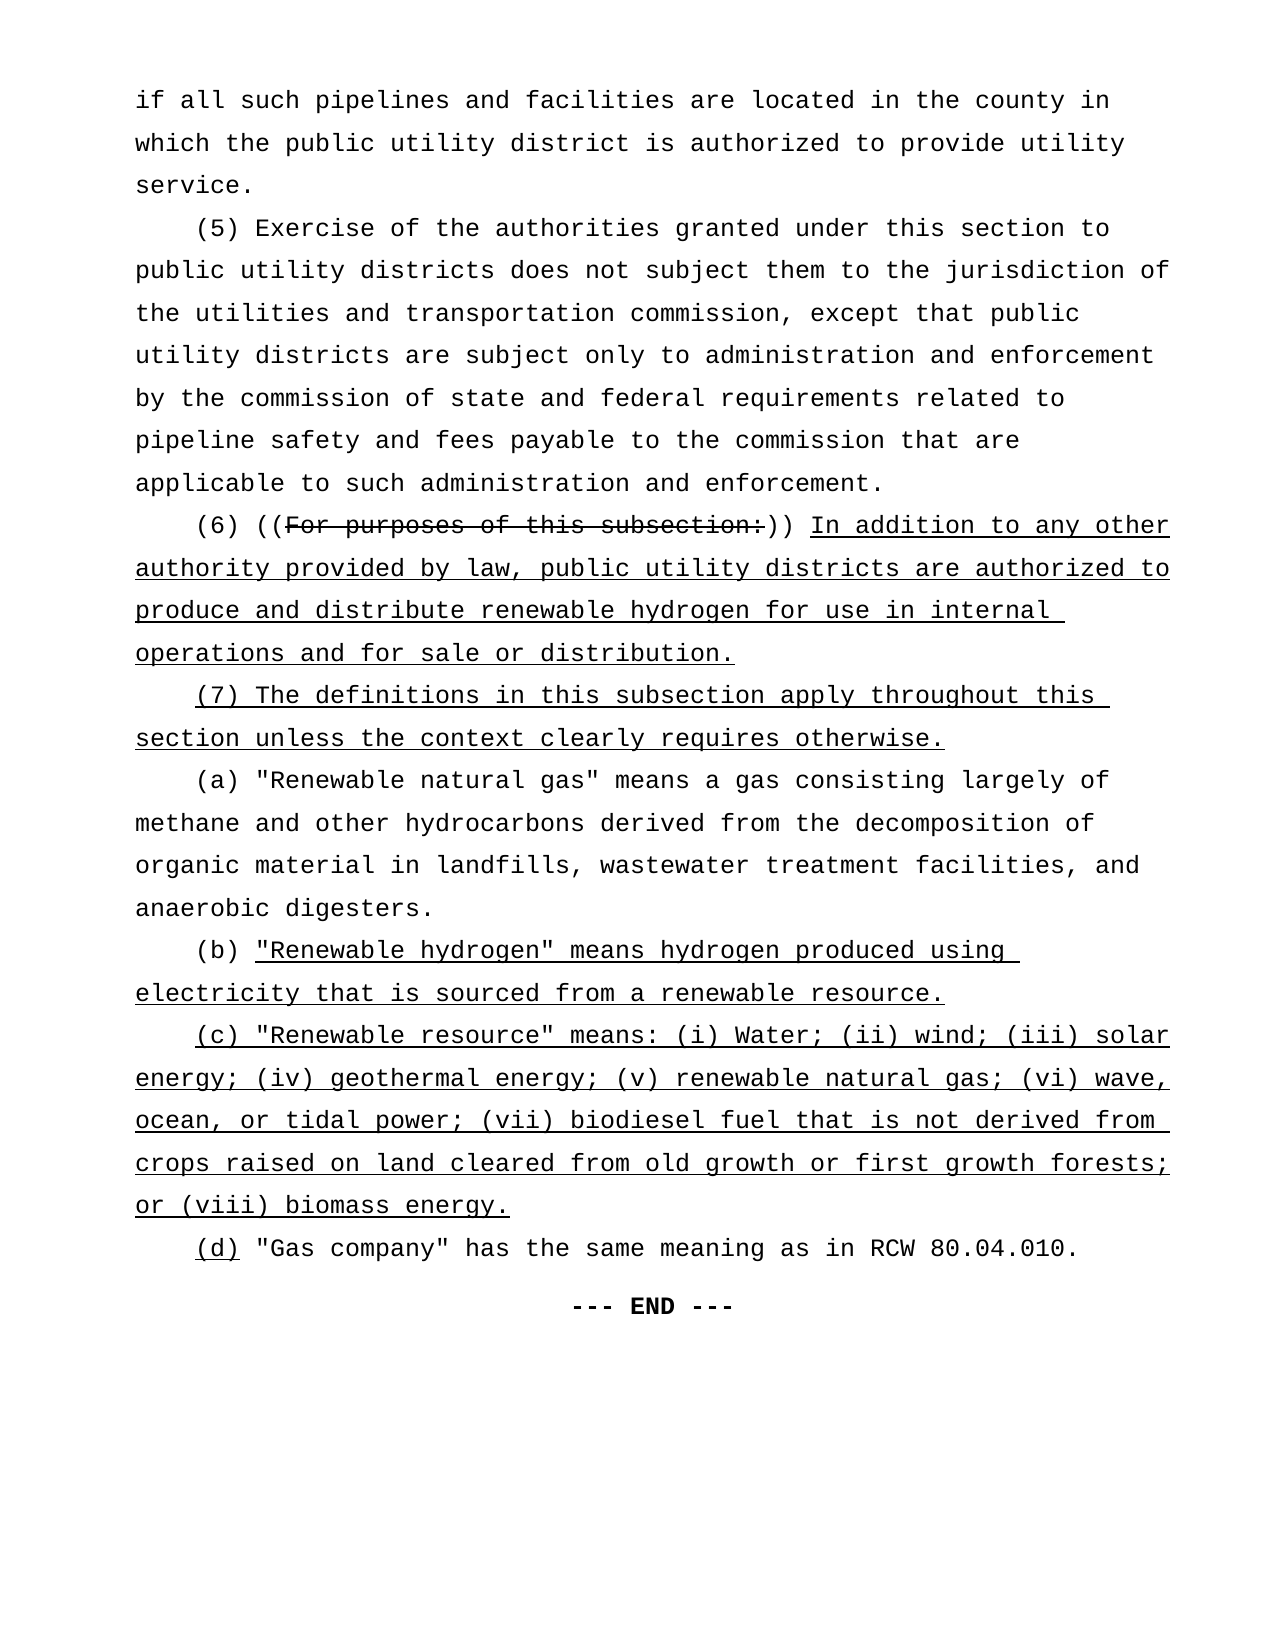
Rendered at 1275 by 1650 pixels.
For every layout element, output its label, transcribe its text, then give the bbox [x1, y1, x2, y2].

text (5) Exercise of the authorities granted under this section to public utility districts does not subject them to the jurisdiction of the utilities and transportation commission, except that public utility districts are subject only to administration and enforcement by the commission of state and federal requirements related to pipeline safety and fees payable to the commission that are applicable to such administration and enforcement. [135, 202, 1170, 500]
text (a) "Renewable natural gas" means a gas consisting largely of methane and other hydrocarbons derived from the decomposition of organic material in landfills, wastewater treatment facilities, and anaerobic digesters. [135, 755, 1170, 925]
text (c) "Renewable resource" means: (i) Water; (ii) wind; (iii) solar energy; (iv) geothermal energy; (v) renewable natural gas; (vi) wave, ocean, or tidal power; (vii) biodiesel fuel that is not derived from crops raised on land cleared from old growth or first growth forests; or (viii) biomass energy. [135, 1175, 1170, 1222]
text (6) ((For purposes of this subsection:)) In addition to any other authority provided by law, public utility districts are authorized to produce and distribute renewable hydrogen for use in internal operations and for sale or distribution. [135, 580, 1170, 670]
text (c) "Renewable resource" means: (i) Water; (ii) wind; (iii) solar energy; (iv) geothermal energy; (v) renewable natural gas; (vi) wave, ocean, or tidal power; (vii) biodiesel fuel that is not derived from crops raised on land cleared from old growth or first growth forests; or (viii) biomass energy. [135, 1133, 1170, 1174]
text (d) "Gas company" has the same meaning as in RCW 80.04.010. [135, 1222, 1170, 1265]
text --- END --- [135, 1293, 1170, 1322]
text (c) "Renewable resource" means: (i) Water; (ii) wind; (iii) solar energy; (iv) geothermal energy; (v) renewable natural gas; (vi) wave, ocean, or tidal power; (vii) biodiesel fuel that is not derived from crops raised on land cleared from old growth or first growth forests; or (viii) biomass energy. [135, 1010, 1170, 1089]
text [135, 75, 1170, 202]
text (c) "Renewable resource" means: (i) Water; (ii) wind; (iii) solar energy; (iv) geothermal energy; (v) renewable natural gas; (vi) wave, ocean, or tidal power; (vii) biodiesel fuel that is not derived from crops raised on land cleared from old growth or first growth forests; or (viii) biomass energy. [135, 1090, 1170, 1131]
text (7) The definitions in this subsection apply throughout this section unless the context clearly requires otherwise. [135, 670, 1170, 755]
text (6) ((For purposes of this subsection:)) In addition to any other authority provided by law, public utility districts are authorized to produce and distribute renewable hydrogen for use in internal operations and for sale or distribution. [135, 500, 1170, 579]
text (b) "Renewable hydrogen" means hydrogen produced using electricity that is sourced from a renewable resource. [135, 925, 1170, 1010]
